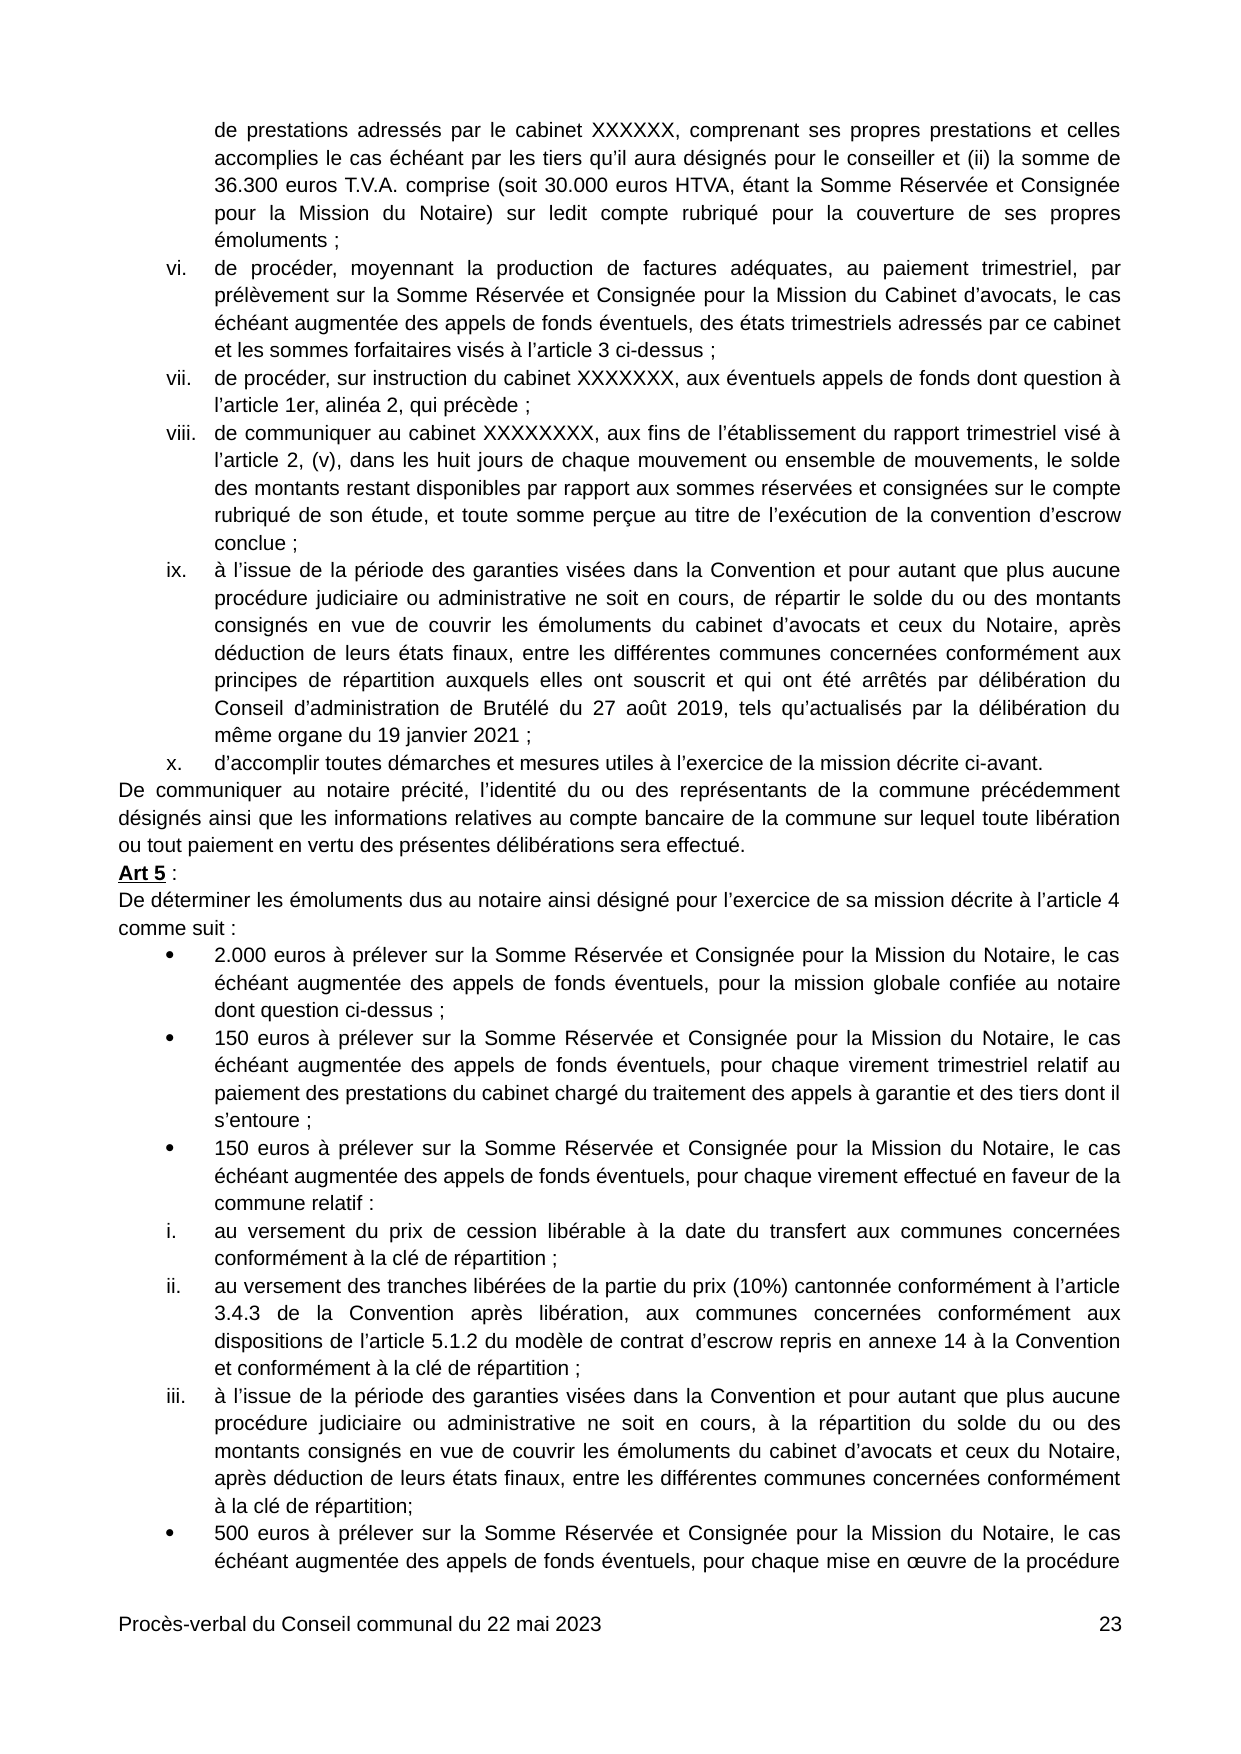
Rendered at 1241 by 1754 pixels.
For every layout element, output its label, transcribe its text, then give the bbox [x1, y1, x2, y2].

text De communiquer au notaire précité, l’identité du ou des représentants de la commune précédemment désignés ainsi que les informations relatives au compte bancaire de la commune sur lequel toute libération ou tout paiement en vertu des présentes délibérations sera effectué. [118, 778, 1122, 857]
list au versement des tranches libérées de la partie du prix (10%) cantonnée conformément à l’article 3.4.3 de la Convention après libération, aux communes concernées conformément aux dispositions de l’article 5.1.2 du modèle de contrat d’escrow repris en annexe 14 à la Convention et conformément à la clé de répartition ; [166, 1273, 1122, 1380]
text De déterminer les émoluments dus au notaire ainsi désigné pour l’exercice de sa mission décrite à l’article 4 comme suit : [118, 888, 1122, 939]
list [166, 1521, 1122, 1572]
list de communiquer au cabinet XXXXXXXX, aux fins de l’établissement du rapport trimestriel visé à l’article 2, (v), dans les huit jours de chaque mouvement ou ensemble de mouvements, le solde des montants restant disponibles par rapport aux sommes réservées et consignées sur le compte rubriqué de son étude, et toute somme perçue au titre de l’exécution de la convention d’escrow conclue ; [166, 421, 1122, 554]
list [166, 118, 1122, 252]
list au versement du prix de cession libérable à la date du transfert aux communes concernées conformément à la clé de répartition ; [166, 1218, 1122, 1270]
list d’accomplir toutes démarches et mesures utiles à l’exercice de la mission décrite ci-avant. [166, 751, 1122, 774]
list à l’issue de la période des garanties visées dans la Convention et pour autant que plus aucune procédure judiciaire ou administrative ne soit en cours, à la répartition du solde du ou des montants consignés en vue de couvrir les émoluments du cabinet d’avocats et ceux du Notaire, après déduction de leurs états finaux, entre les différentes communes concernées conformément à la clé de répartition; [166, 1383, 1122, 1517]
list 150 euros à prélever sur la Somme Réservée et Consignée pour la Mission du Notaire, le cas échéant augmentée des appels de fonds éventuels, pour chaque virement trimestriel relatif au paiement des prestations du cabinet chargé du traitement des appels à garantie et des tiers dont il s’entoure ; [166, 1026, 1122, 1132]
list 2.000 euros à prélever sur la Somme Réservée et Consignée pour la Mission du Notaire, le cas échéant augmentée des appels de fonds éventuels, pour la mission globale confiée au notaire dont question ci-dessus ; [166, 943, 1122, 1022]
list de procéder, sur instruction du cabinet XXXXXXX, aux éventuels appels de fonds dont question à l’article 1er, alinéa 2, qui précède ; [166, 366, 1122, 417]
list à l’issue de la période des garanties visées dans la Convention et pour autant que plus aucune procédure judiciaire ou administrative ne soit en cours, de répartir le solde du ou des montants consignés en vue de couvrir les émoluments du cabinet d’avocats et ceux du Notaire, après déduction de leurs états finaux, entre les différentes communes concernées conformément aux principes de répartition auxquels elles ont souscrit et qui ont été arrêtés par délibération du Conseil d’administration de Brutélé du 27 août 2019, tels qu’actualisés par la délibération du même organe du 19 janvier 2021 ; [166, 558, 1122, 747]
list de procéder, moyennant la production de factures adéquates, au paiement trimestriel, par prélèvement sur la Somme Réservée et Consignée pour la Mission du Cabinet d’avocats, le cas échéant augmentée des appels de fonds éventuels, des états trimestriels adressés par ce cabinet et les sommes forfaitaires visés à l’article 3 ci-dessus ; [166, 256, 1122, 362]
text Art 5 : [118, 861, 1122, 884]
list 150 euros à prélever sur la Somme Réservée et Consignée pour la Mission du Notaire, le cas échéant augmentée des appels de fonds éventuels, pour chaque virement effectué en faveur de la commune relatif : [166, 1136, 1122, 1215]
